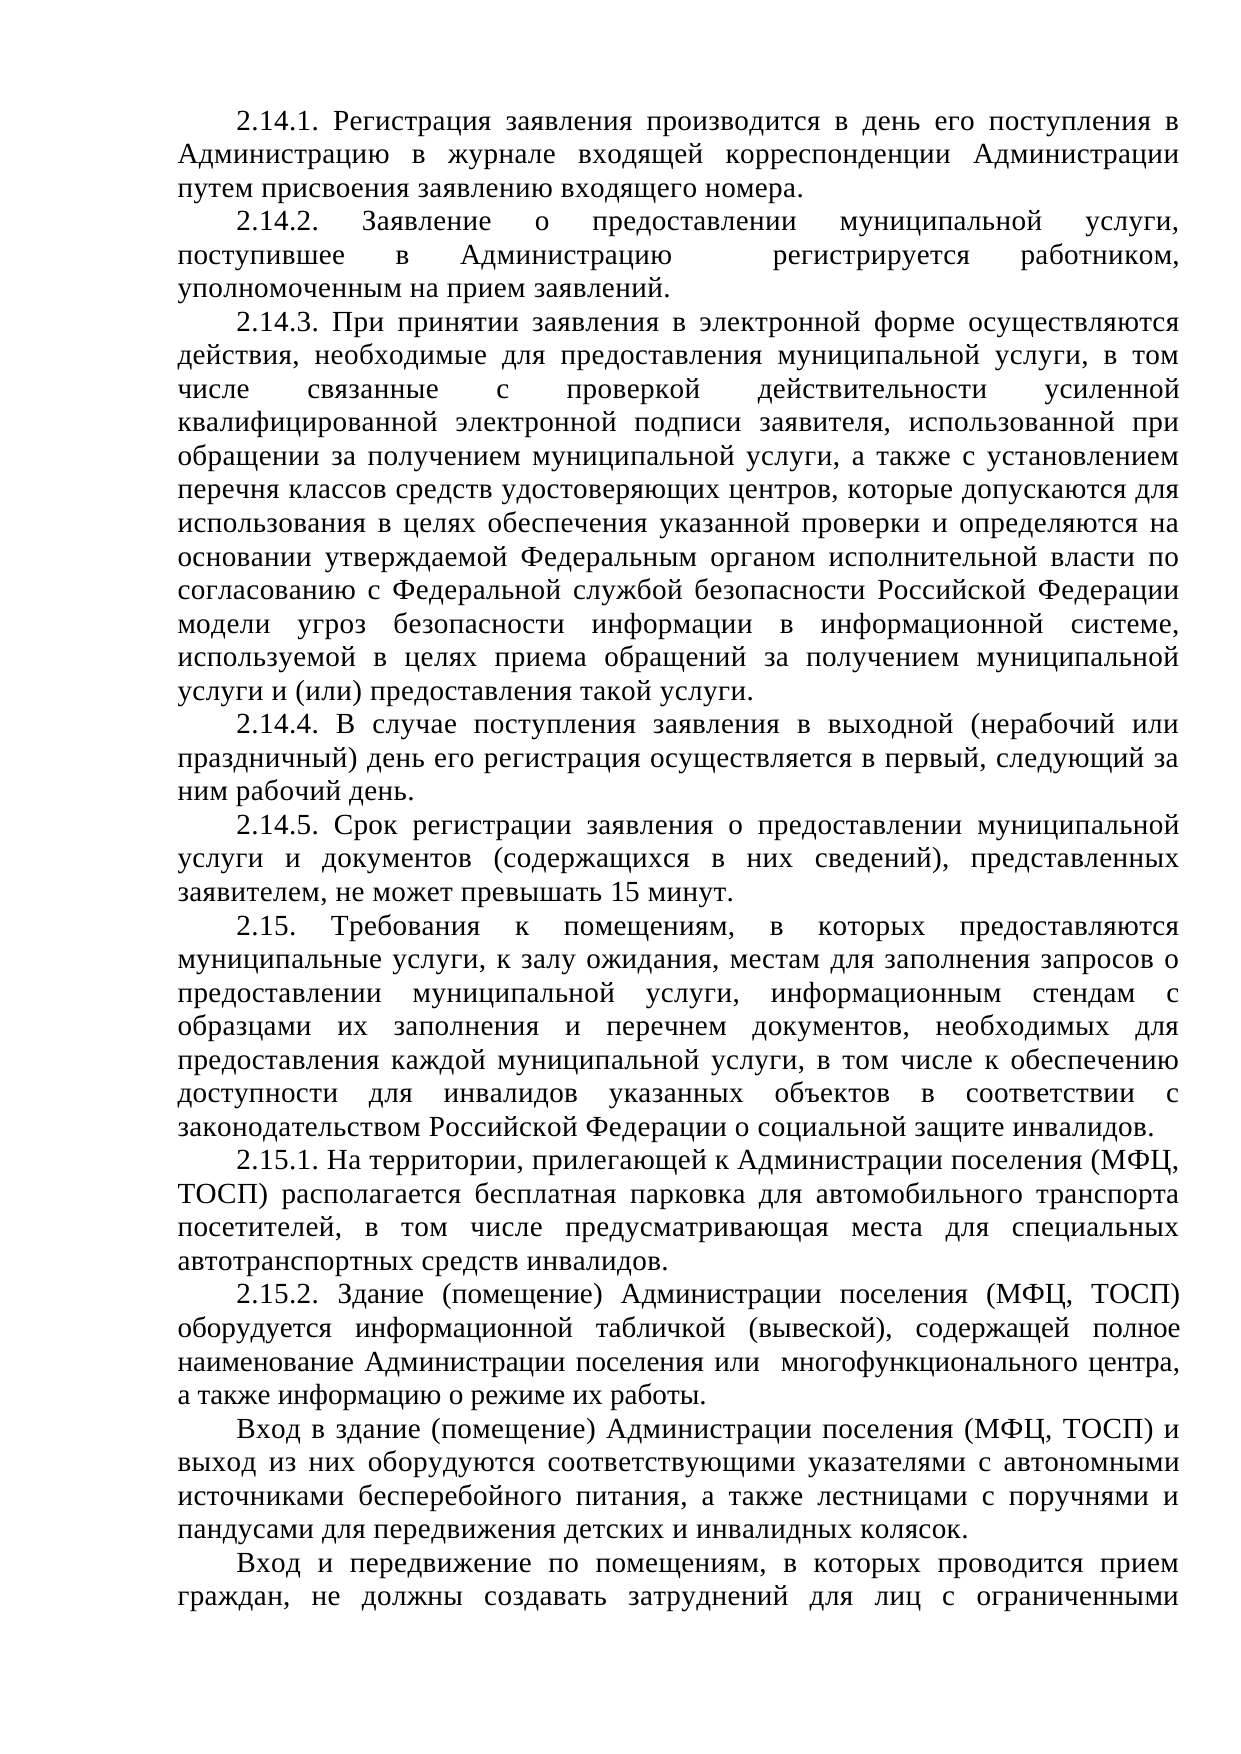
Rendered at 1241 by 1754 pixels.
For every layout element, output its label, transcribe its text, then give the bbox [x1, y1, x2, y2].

text 2.15.2. Здание (помещение) Администрации поселения (МФЦ, ТОСП) оборудуется информационной табличкой (вывеской), содержащей полное наименование Администрации поселения или многофункционального центра, а также информацию о режиме их работы. [177, 1277, 1181, 1411]
text 2.14.3. При принятии заявления в электронной форме осуществляются действия, необходимые для предоставления муниципальной услуги, в том числе связанные с проверкой действительности усиленной квалифицированной электронной подписи заявителя, использованной при обращении за получением муниципальной услуги, а также с установлением перечня классов средств удостоверяющих центров, которые допускаются для использования в целях обеспечения указанной проверки и определяются на основании утверждаемой Федеральным органом исполнительной власти по согласованию с Федеральной службой безопасности Российской Федерации модели угроз безопасности информации в информационной системе, используемой в целях приема обращений за получением муниципальной услуги и (или) предоставления такой услуги. [177, 304, 1181, 706]
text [177, 1545, 1181, 1612]
text 2.15.1. На территории, прилегающей к Администрации поселения (МФЦ, ТОСП) располагается бесплатная парковка для автомобильного транспорта посетителей, в том числе предусматривающая места для специальных автотранспортных средств инвалидов. [177, 1142, 1181, 1277]
text 2.14.2. Заявление о предоставлении муниципальной услуги, поступившее в Администрацию регистрируется работником, уполномоченным на прием заявлений. [177, 203, 1181, 304]
text 2.14.4. В случае поступления заявления в выходной (нерабочий или праздничный) день его регистрация осуществляется в первый, следующий за ним рабочий день. [177, 706, 1181, 807]
text 2.14.1. Регистрация заявления производится в день его поступления в Администрацию в журнале входящей корреспонденции Администрации путем присвоения заявлению входящего номера. [177, 103, 1181, 203]
text 2.15. Требования к помещениям, в которых предоставляются муниципальные услуги, к залу ожидания, местам для заполнения запросов о предоставлении муниципальной услуги, информационным стендам с образцами их заполнения и перечнем документов, необходимых для предоставления каждой муниципальной услуги, в том числе к обеспечению доступности для инвалидов указанных объектов в соответствии с законодательством Российской Федерации о социальной защите инвалидов. [177, 908, 1181, 1142]
text 2.14.5. Срок регистрации заявления о предоставлении муниципальной услуги и документов (содержащихся в них сведений), представленных заявителем, не может превышать 15 минут. [177, 807, 1181, 908]
text Вход в здание (помещение) Администрации поселения (МФЦ, ТОСП) и выход из них оборудуются соответствующими указателями с автономными источниками бесперебойного питания, а также лестницами с поручнями и пандусами для передвижения детских и инвалидных колясок. [177, 1411, 1181, 1545]
